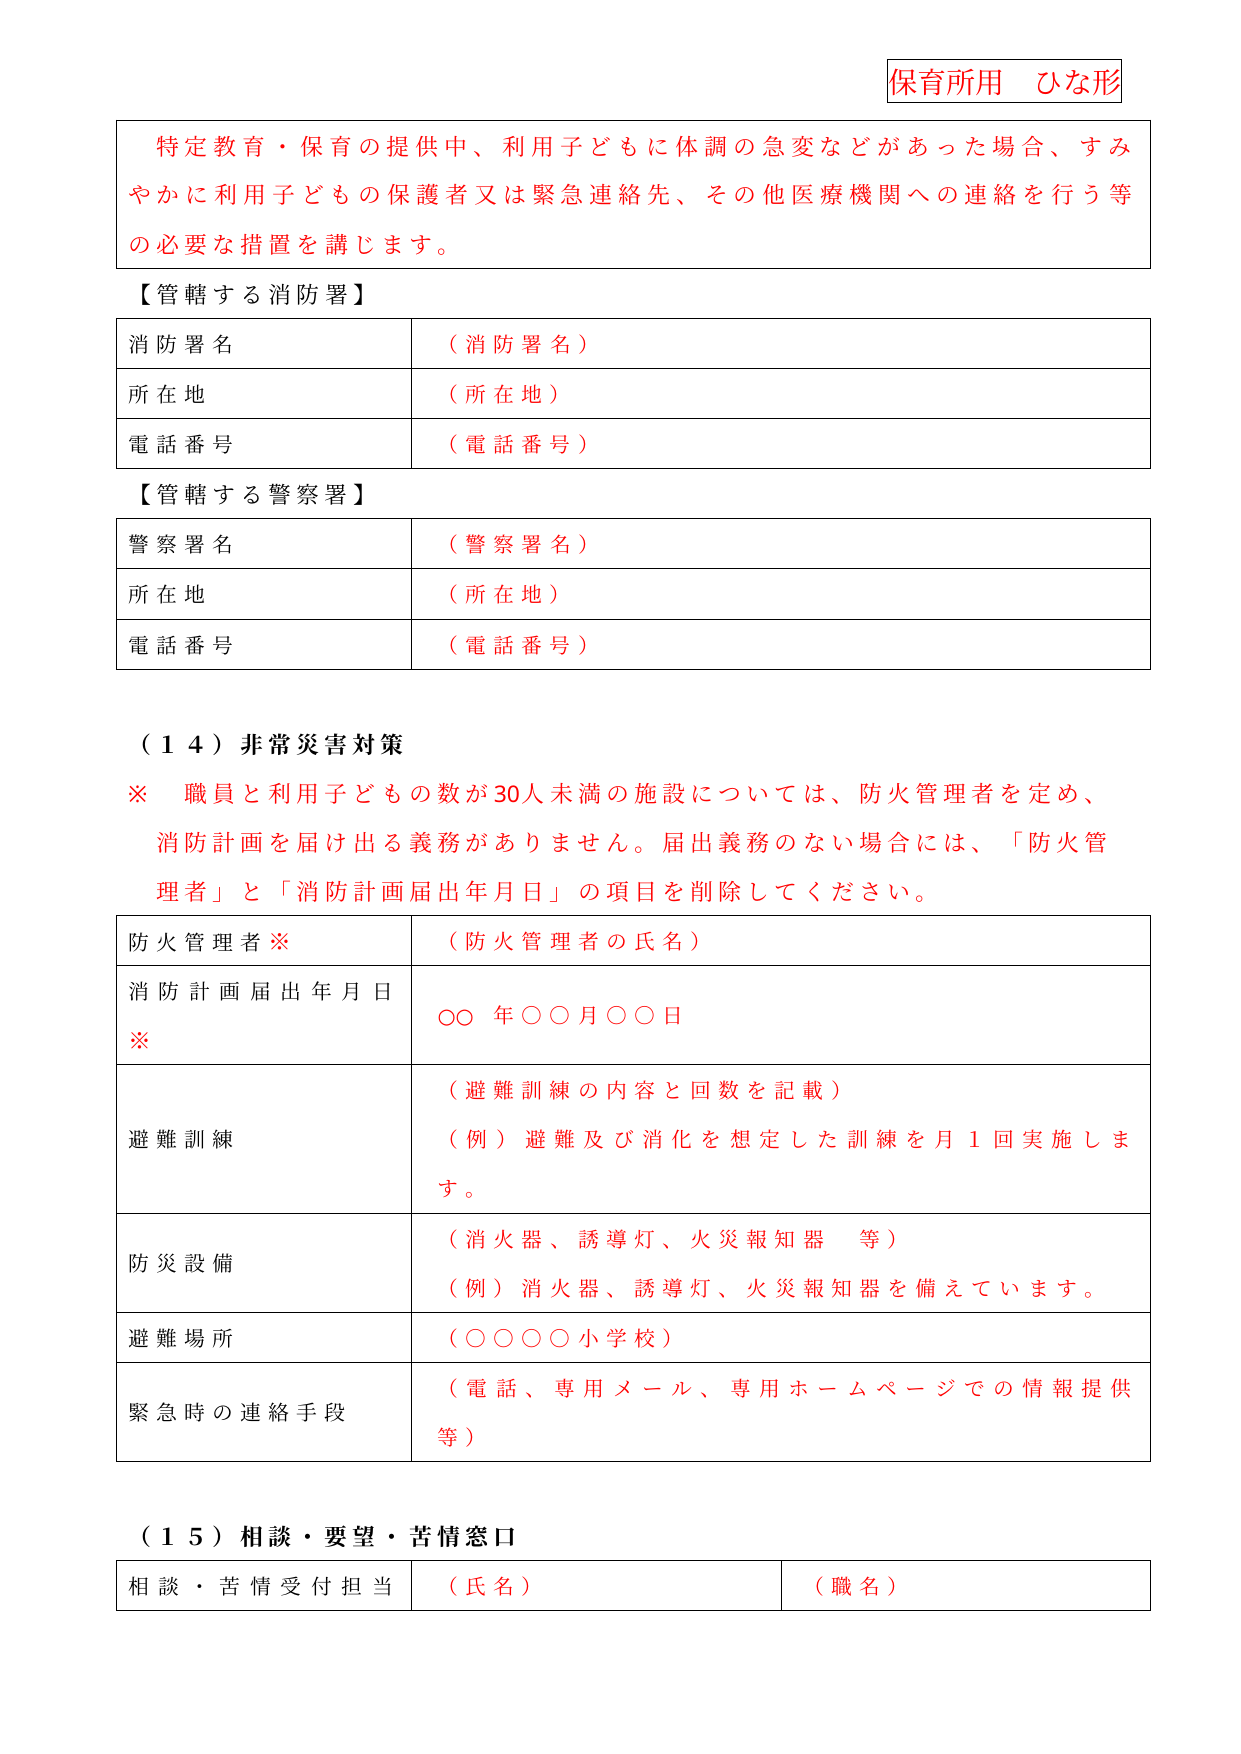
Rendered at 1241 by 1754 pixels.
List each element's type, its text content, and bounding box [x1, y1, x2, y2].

text （１４）非常災害対策 [128, 719, 1112, 768]
table_header （氏名） [412, 1561, 781, 1610]
table_header 消防署名 [117, 319, 411, 368]
table_header 警察署名 [117, 519, 411, 568]
table_cell （所在地） [412, 369, 1150, 418]
table_cell 所在地 [117, 369, 411, 418]
table_cell 所在地 [117, 569, 411, 618]
table_header 防火管理者※ [117, 916, 411, 965]
table_cell （電話、専用メール、専用ホームページでの情報提供 等） [412, 1363, 1150, 1461]
table_cell 防災設備 [117, 1214, 411, 1312]
table_cell （避難訓練の内容と回数を記載） （例）避難及び消化を想定した訓練を月１回実施します。 [412, 1065, 1150, 1212]
table_header 相談・苦情受付担当者 [117, 1561, 411, 1610]
table_cell 消防計画届出年月日※ [117, 966, 411, 1064]
text 【管轄する消防署】 [128, 269, 1112, 318]
table_cell （所在地） [412, 569, 1150, 618]
table_header （消防署名） [412, 319, 1150, 368]
table_cell 避難場所 [117, 1313, 411, 1362]
text （１５）相談・要望・苦情窓口 [128, 1511, 1112, 1560]
table_cell （電話番号） [412, 620, 1150, 668]
table_cell 避難訓練 [117, 1065, 411, 1212]
table_cell 緊急時の連絡手段 [117, 1363, 411, 1461]
table_cell （電話番号） [412, 419, 1150, 468]
table_header （職名） [782, 1561, 1150, 1610]
table_header （警察署名） [412, 519, 1150, 568]
table_header （防火管理者の氏名） [412, 916, 1150, 965]
table_cell 電話番号 [117, 620, 411, 668]
text ※ 職員と利用子どもの数が30人未満の施設については、防火管理者を定め、消防計画を届け出る義務がありません。届出義務のない場合には、「防火管理者」と「消防計画届出年月日」の項目を削除してください。 [128, 768, 1112, 915]
table_cell 電話番号 [117, 419, 411, 468]
table_cell ○○年○○月○○日 [412, 966, 1150, 1064]
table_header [117, 121, 1150, 268]
table_cell （消火器、誘導灯、火災報知器 等） （例）消火器、誘導灯、火災報知器を備えています。 [412, 1214, 1150, 1312]
text 【管轄する警察署】 [128, 469, 1112, 518]
table_cell （○○○○小学校） [412, 1313, 1150, 1362]
